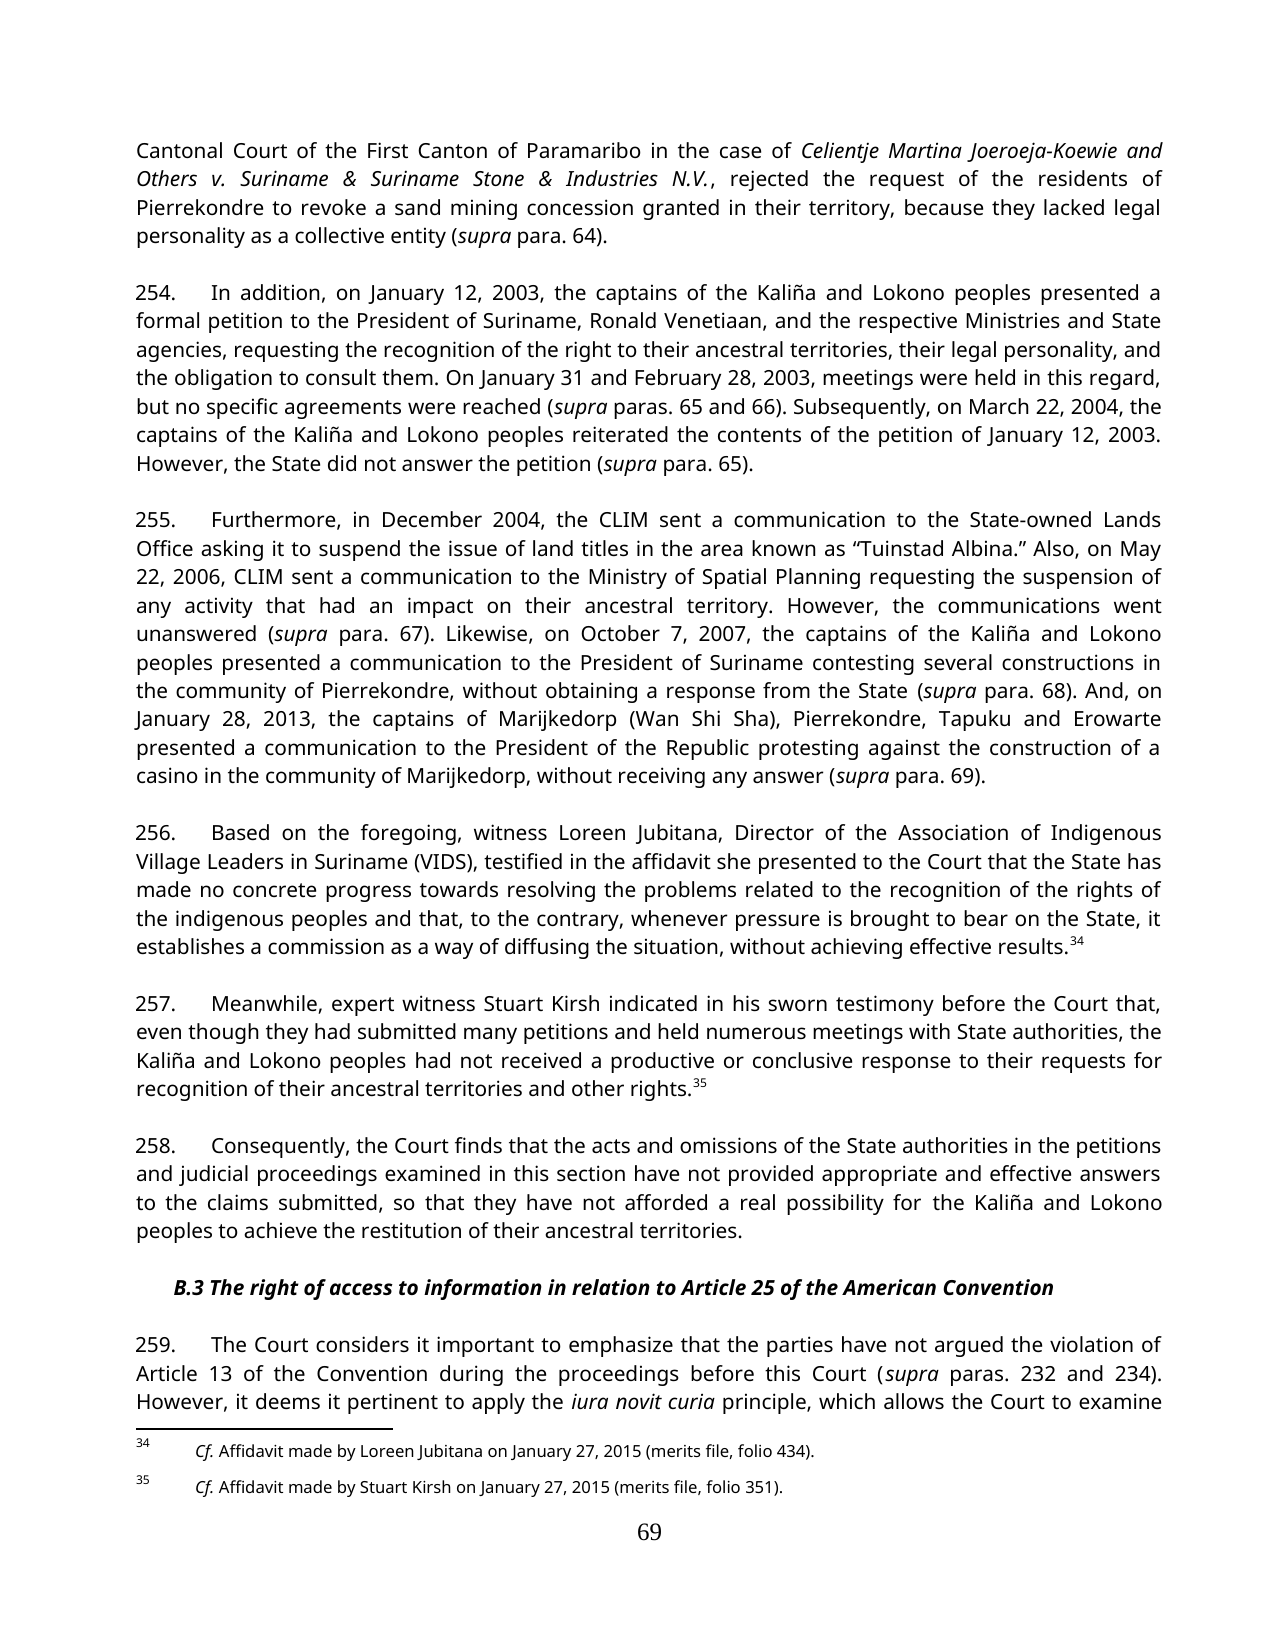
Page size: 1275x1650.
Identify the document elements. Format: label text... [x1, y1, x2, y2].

list In this regard, the judgment issued on May 21, 1998, by the Cantonal Court of the First Canton of Paramaribo in the case of Tjang A. Sjin v. Zaalman and Others, established that the community of Marijkedorp (Wan Shi Sha) should respect the property rights of Tjang A. Sjin, because he had a valid property title under Surinamese law (supra para. 63). Also, the judgment of July 24, 2003, delivered by the Cantonal Court of the First Canton of Paramaribo in the case of Celientje Martina Joeroeja-Koewie and Others v. Suriname & Suriname Stone & Industries N.V., rejected the request of the residents of Pierrekondre to revoke a sand mining concession granted in their territory, because they lacked legal personality as a collective entity (supra para. 64). [135, 136, 1163, 249]
list Consequently, the Court finds that the acts and omissions of the State authorities in the petitions and judicial proceedings examined in this section have not provided appropriate and effective answers to the claims submitted, so that they have not afforded a real possibility for the Kaliña and Lokono peoples to achieve the restitution of their ancestral territories. [135, 1131, 1163, 1245]
list Furthermore, in December 2004, the CLIM sent a communication to the State-owned Lands Office asking it to suspend the issue of land titles in the area known as “Tuinstad Albina.” Also, on May 22, 2006, CLIM sent a communication to the Ministry of Spatial Planning requesting the suspension of any activity that had an impact on their ancestral territory. However, the communications went unanswered (supra para. 67). Likewise, on October 7, 2007, the captains of the Kaliña and Lokono peoples presented a communication to the President of Suriname contesting several constructions in the community of Pierrekondre, without obtaining a response from the State (supra para. 68). And, on January 28, 2013, the captains of Marijkedorp (Wan Shi Sha), Pierrekondre, Tapuku and Erowarte presented a communication to the President of the Republic protesting against the construction of a casino in the community of Marijkedorp, without receiving any answer (supra para. 69). [135, 506, 1163, 790]
subtitle B.3 The right of access to information in relation to Article 25 of the American Convention [173, 1273, 1163, 1302]
list In addition, on January 12, 2003, the captains of the Kaliña and Lokono peoples presented a formal petition to the President of Suriname, Ronald Venetiaan, and the respective Ministries and State agencies, requesting the recognition of the right to their ancestral territories, their legal personality, and the obligation to consult them. On January 31 and February 28, 2003, meetings were held in this regard, but no specific agreements were reached (supra paras. 65 and 66). Subsequently, on March 22, 2004, the captains of the Kaliña and Lokono peoples reiterated the contents of the petition of January 12, 2003. However, the State did not answer the petition (supra para. 65). [135, 278, 1163, 477]
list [135, 1330, 1163, 1416]
list Meanwhile, expert witness Stuart Kirsh indicated in his sworn testimony before the Court that, even though they had submitted many petitions and held numerous meetings with State authorities, the Kaliña and Lokono peoples had not received a productive or conclusive response to their requests for recognition of their ancestral territories and other rights. [135, 989, 1163, 1103]
list Based on the foregoing, witness Loreen Jubitana, Director of the Association of Indigenous Village Leaders in Suriname (VIDS), testified in the affidavit she presented to the Court that the State has made no concrete progress towards resolving the problems related to the recognition of the rights of the indigenous peoples and that, to the contrary, whenever pressure is brought to bear on the State, it establishes a commission as a way of diffusing the situation, without achieving effective results. [135, 818, 1163, 961]
